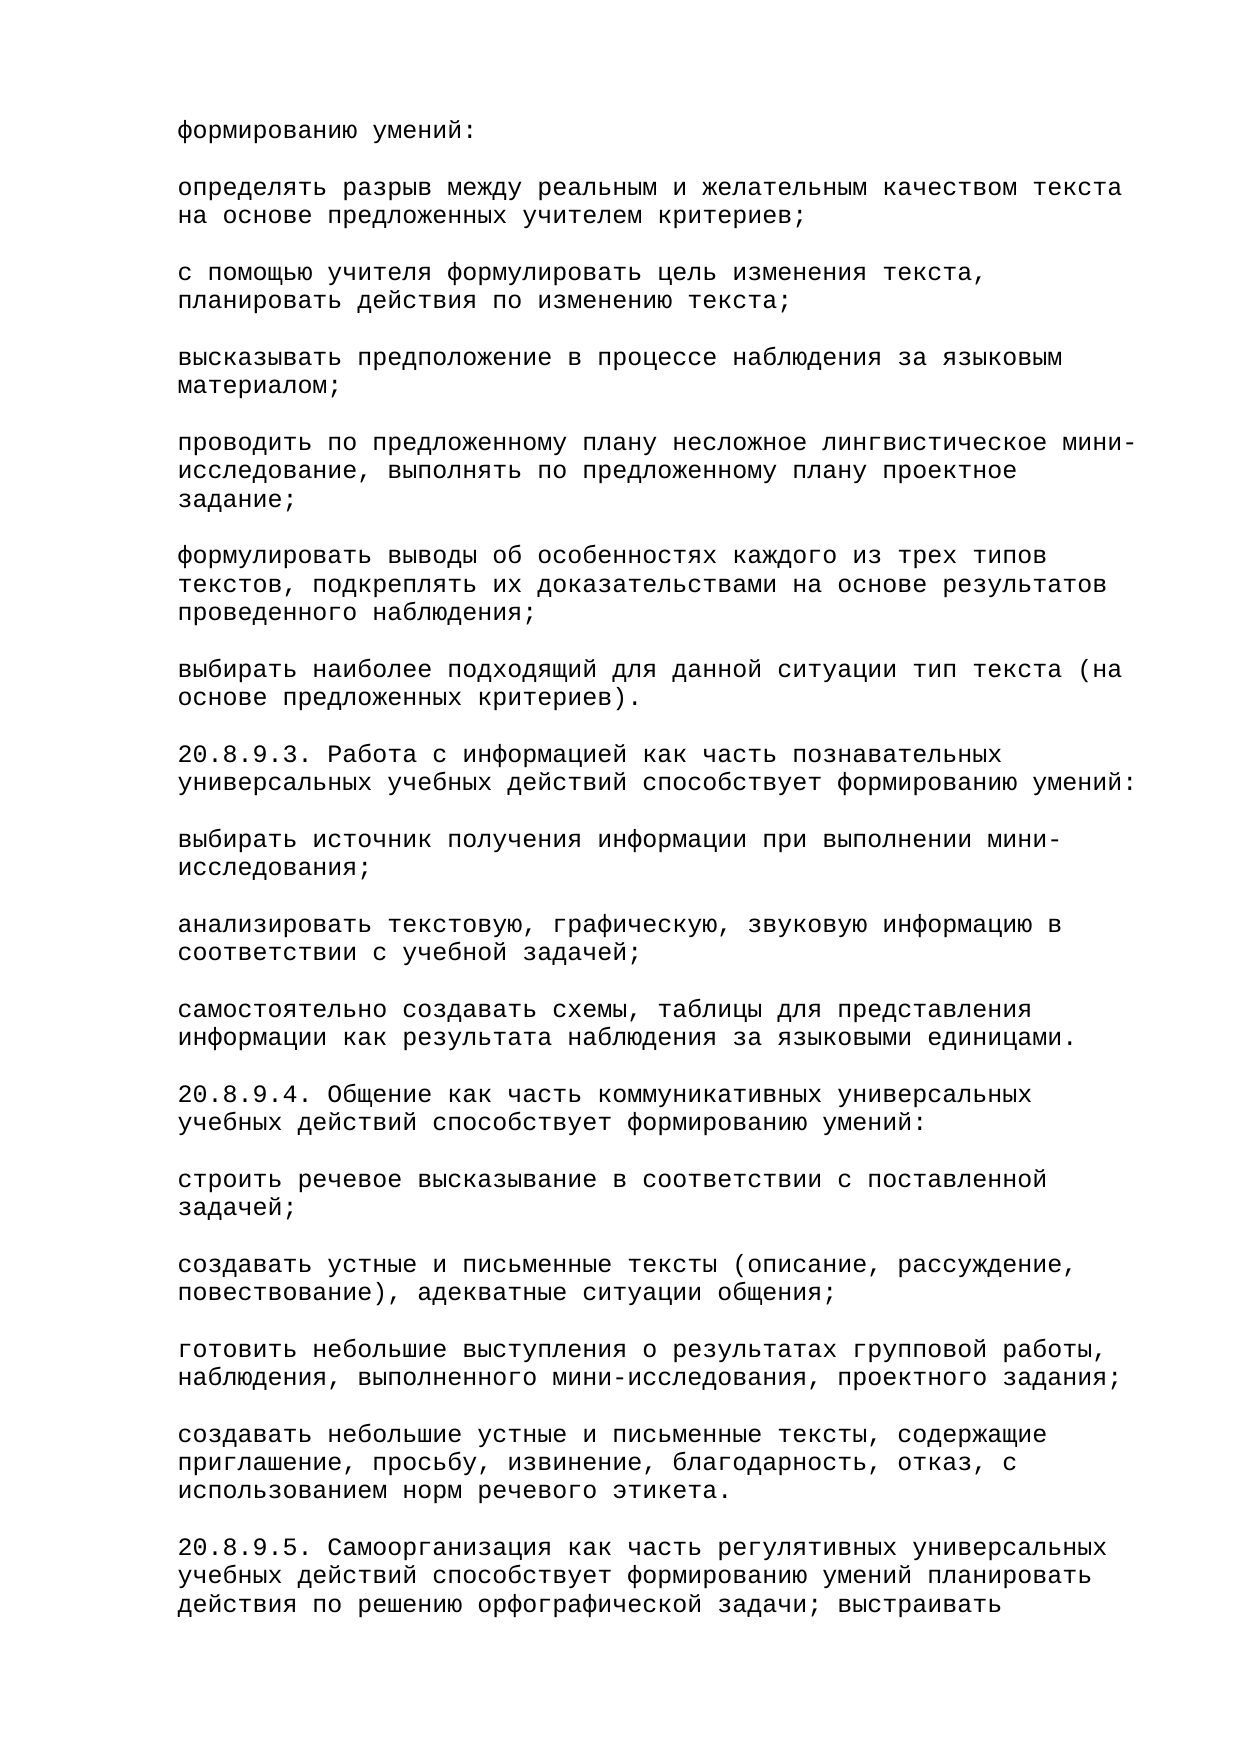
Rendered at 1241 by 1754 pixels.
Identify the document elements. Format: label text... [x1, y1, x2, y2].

text самостоятельно создавать схемы, таблицы для представления информации как результата наблюдения за языковыми единицами. [177, 968, 1152, 1053]
text определять разрыв между реальным и желательным качеством текста на основе предложенных учителем критериев; [177, 146, 1152, 231]
text анализировать текстовую, графическую, звуковую информацию в соответствии с учебной задачей; [177, 883, 1152, 968]
text выбирать наиболее подходящий для данной ситуации тип текста (на основе предложенных критериев). [177, 628, 1152, 713]
text строить речевое высказывание в соответствии с поставленной задачей; [177, 1138, 1152, 1223]
text создавать устные и письменные тексты (описание, рассуждение, повествование), адекватные ситуации общения; [177, 1223, 1152, 1308]
text проводить по предложенному плану несложное лингвистическое мини-исследование, выполнять по предложенному плану проектное задание; [177, 401, 1152, 515]
text готовить небольшие выступления о результатах групповой работы, наблюдения, выполненного мини-исследования, проектного задания; [177, 1308, 1152, 1393]
text 20.8.9.4. Общение как часть коммуникативных универсальных учебных действий способствует формированию умений: [177, 1053, 1152, 1138]
text с помощью учителя формулировать цель изменения текста, планировать действия по изменению текста; [177, 231, 1152, 316]
text формулировать выводы об особенностях каждого из трех типов текстов, подкреплять их доказательствами на основе результатов проведенного наблюдения; [177, 515, 1152, 628]
text высказывать предположение в процессе наблюдения за языковым материалом; [177, 316, 1152, 401]
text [177, 118, 1152, 146]
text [177, 1506, 1152, 1620]
text создавать небольшие устные и письменные тексты, содержащие приглашение, просьбу, извинение, благодарность, отказ, с использованием норм речевого этикета. [177, 1393, 1152, 1506]
text 20.8.9.3. Работа с информацией как часть познавательных универсальных учебных действий способствует формированию умений: [177, 713, 1152, 798]
text выбирать источник получения информации при выполнении мини-исследования; [177, 798, 1152, 883]
